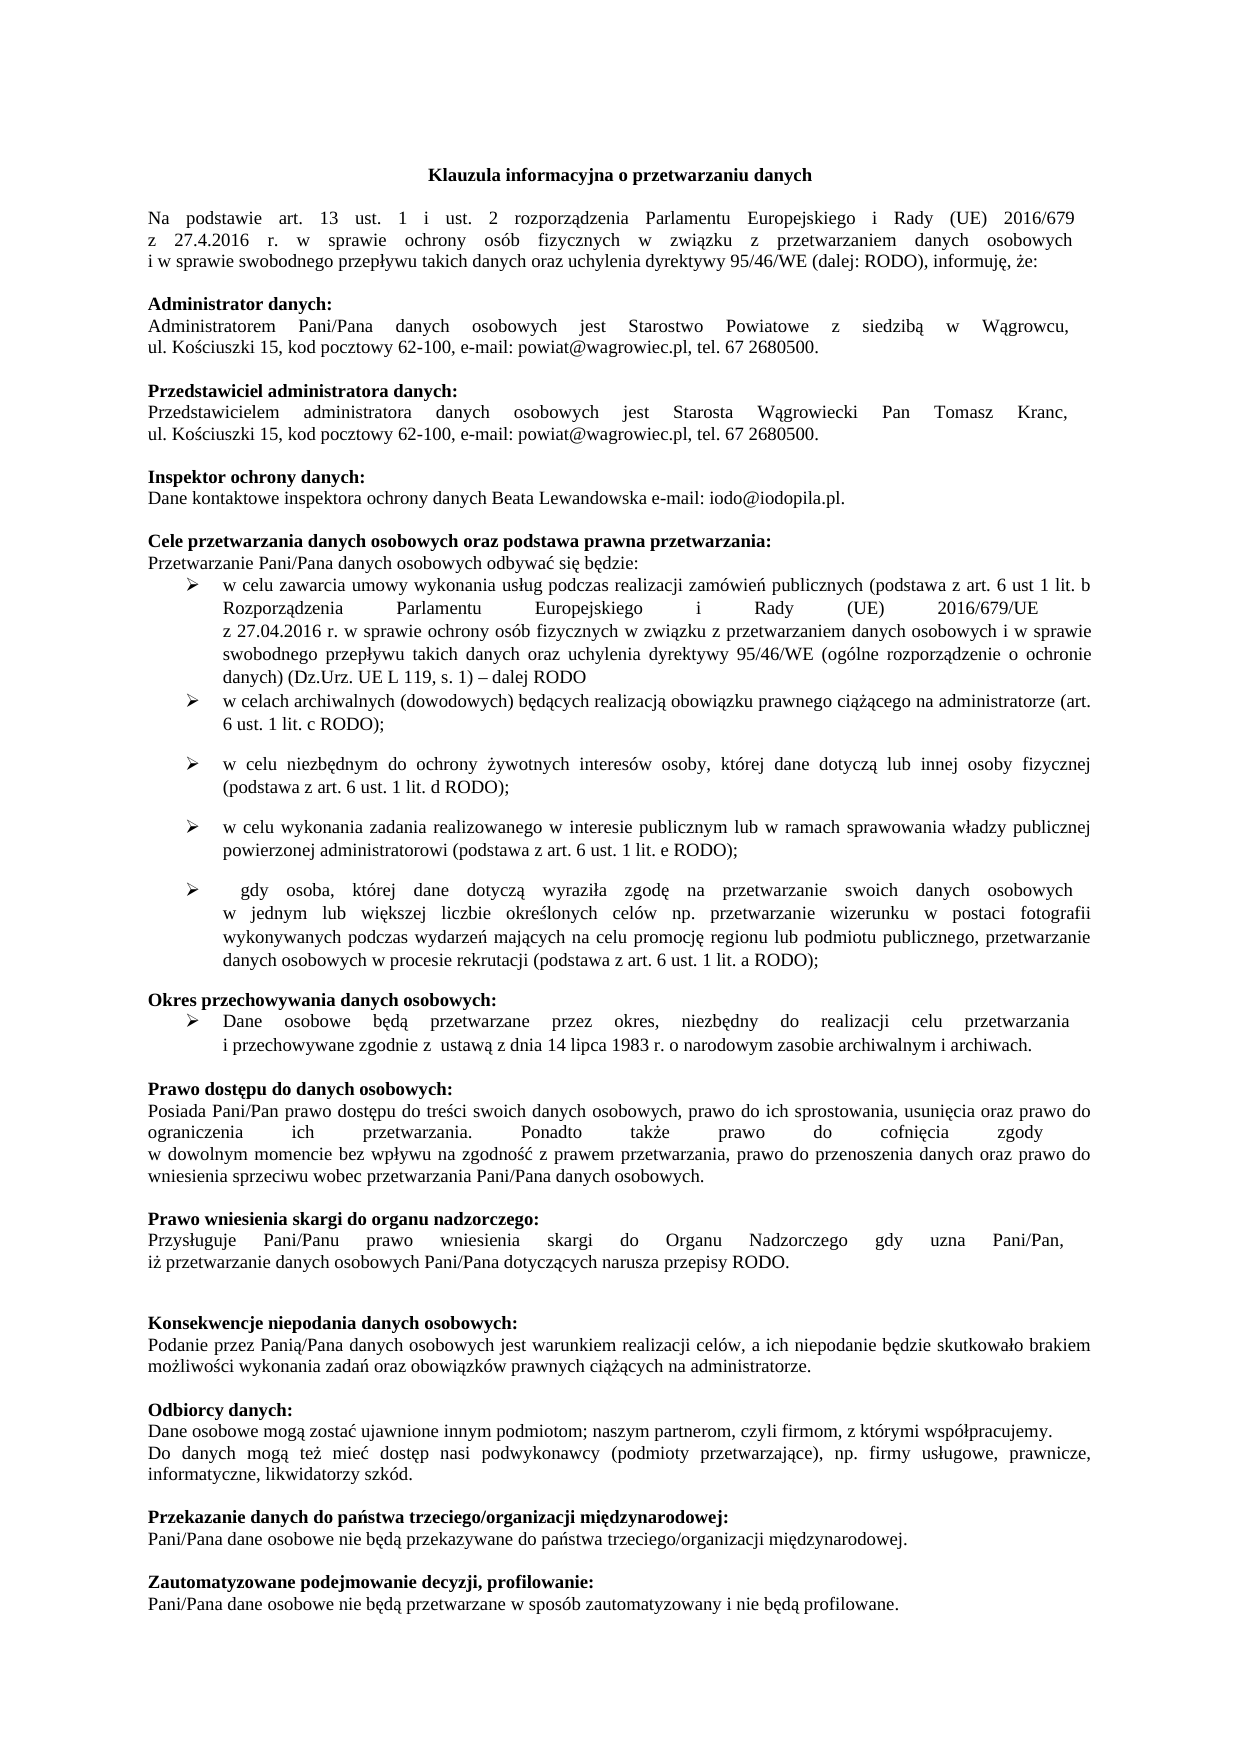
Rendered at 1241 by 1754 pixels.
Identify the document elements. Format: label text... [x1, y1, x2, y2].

list w celach archiwalnych (dowodowych) będących realizacją obowiązku prawnego ciążącego na administratorze (art. 6 ust. 1 lit. c RODO); [185, 690, 1093, 734]
text Dane osobowe mogą zostać ujawnione innym podmiotom; naszym partnerom, czyli firmom, z którymi współpracujemy. [148, 1420, 1093, 1442]
text Na podstawie art. 13 ust. 1 i ust. 2 rozporządzenia Parlamentu Europejskiego i Rady (UE) 2016/679 z 27.4.2016 r. w sprawie ochrony osób fizycznych w związku z przetwarzaniem danych osobowych i w sprawie swobodnego przepływu takich danych oraz uchylenia dyrektywy 95/46/WE (dalej: RODO), informuję, że: [148, 207, 1093, 272]
list w celu zawarcia umowy wykonania usług podczas realizacji zamówień publicznych (podstawa z art. 6 ust 1 lit. b Rozporządzenia Parlamentu Europejskiego i Rady (UE) 2016/679/UE z 27.04.2016 r. w sprawie ochrony osób fizycznych w związku z przetwarzaniem danych osobowych i w sprawie swobodnego przepływu takich danych oraz uchylenia dyrektywy 95/46/WE (ogólne rozporządzenie o ochronie danych) (Dz.Urz. UE L 119, s. 1) – dalej RODO [185, 573, 1093, 688]
text Administratorem Pani/Pana danych osobowych jest Starostwo Powiatowe z siedzibą w Wągrowcu, ul. Kościuszki 15, kod pocztowy 62-100, e-mail: powiat@wagrowiec.pl, tel. 67 2680500. [148, 315, 1093, 358]
text Administrator danych: [148, 272, 1093, 315]
text Klauzula informacyjna o przetwarzaniu danych [148, 164, 1093, 185]
text Przedstawicielem administratora danych osobowych jest Starosta Wągrowiecki Pan Tomasz Kranc, ul. Kościuszki 15, kod pocztowy 62-100, e-mail: powiat@wagrowiec.pl, tel. 67 2680500. [148, 401, 1093, 444]
text Przetwarzanie Pani/Pana danych osobowych odbywać się będzie: [148, 552, 1093, 573]
list gdy osoba, której dane dotyczą wyraziła zgodę na przetwarzanie swoich danych osobowych w jednym lub większej liczbie określonych celów np. przetwarzanie wizerunku w postaci fotografii wykonywanych podczas wydarzeń mających na celu promocję regionu lub podmiotu publicznego, przetwarzanie danych osobowych w procesie rekrutacji (podstawa z art. 6 ust. 1 lit. a RODO); [185, 879, 1093, 970]
text Dane kontaktowe inspektora ochrony danych Beata Lewandowska e-mail: iodo@iodopila.pl. [148, 487, 1093, 509]
text Okres przechowywania danych osobowych: [148, 989, 1093, 1010]
text Pani/Pana dane osobowe nie będą przetwarzane w sposób zautomatyzowany i nie będą profilowane. [148, 1592, 1093, 1614]
text Przekazanie danych do państwa trzeciego/organizacji międzynarodowej: [148, 1506, 1093, 1528]
text Przysługuje Pani/Panu prawo wniesienia skargi do Organu Nadzorczego gdy uzna Pani/Pan, iż przetwarzanie danych osobowych Pani/Pana dotyczących narusza przepisy RODO. [148, 1229, 1093, 1272]
text Zautomatyzowane podejmowanie decyzji, profilowanie: [148, 1549, 1093, 1592]
text Posiada Pani/Pan prawo dostępu do treści swoich danych osobowych, prawo do ich sprostowania, usunięcia oraz prawo do ograniczenia ich przetwarzania. Ponadto także prawo do cofnięcia zgody w dowolnym momencie bez wpływu na zgodność z prawem przetwarzania, prawo do przenoszenia danych oraz prawo do wniesienia sprzeciwu wobec przetwarzania Pani/Pana danych osobowych. [148, 1100, 1093, 1186]
text Do danych mogą też mieć dostęp nasi podwykonawcy (podmioty przetwarzające), np. firmy usługowe, prawnicze, informatyczne, likwidatorzy szkód. [148, 1442, 1093, 1485]
text Inspektor ochrony danych: [148, 444, 1093, 487]
text Przedstawiciel administratora danych: [148, 358, 1093, 401]
text Podanie przez Panią/Pana danych osobowych jest warunkiem realizacji celów, a ich niepodanie będzie skutkowało brakiem możliwości wykonania zadań oraz obowiązków prawnych ciążących na administratorze. [148, 1334, 1093, 1377]
text Prawo dostępu do danych osobowych: [148, 1078, 1093, 1100]
text Cele przetwarzania danych osobowych oraz podstawa prawna przetwarzania: [148, 509, 1093, 552]
text Konsekwencje niepodania danych osobowych: [148, 1312, 1093, 1334]
text Odbiorcy danych: [148, 1377, 1093, 1420]
text Pani/Pana dane osobowe nie będą przekazywane do państwa trzeciego/organizacji międzynarodowej. [148, 1528, 1093, 1549]
list Dane osobowe będą przetwarzane przez okres, niezbędny do realizacji celu przetwarzania i przechowywane zgodnie z ustawą z dnia 14 lipca 1983 r. o narodowym zasobie archiwalnym i archiwach. [185, 1010, 1093, 1055]
list w celu wykonania zadania realizowanego w interesie publicznym lub w ramach sprawowania władzy publicznej powierzonej administratorowi (podstawa z art. 6 ust. 1 lit. e RODO); [185, 816, 1093, 861]
text Prawo wniesienia skargi do organu nadzorczego: [148, 1208, 1093, 1229]
list w celu niezbędnym do ochrony żywotnych interesów osoby, której dane dotyczą lub innej osoby fizycznej (podstawa z art. 6 ust. 1 lit. d RODO); [185, 753, 1093, 798]
